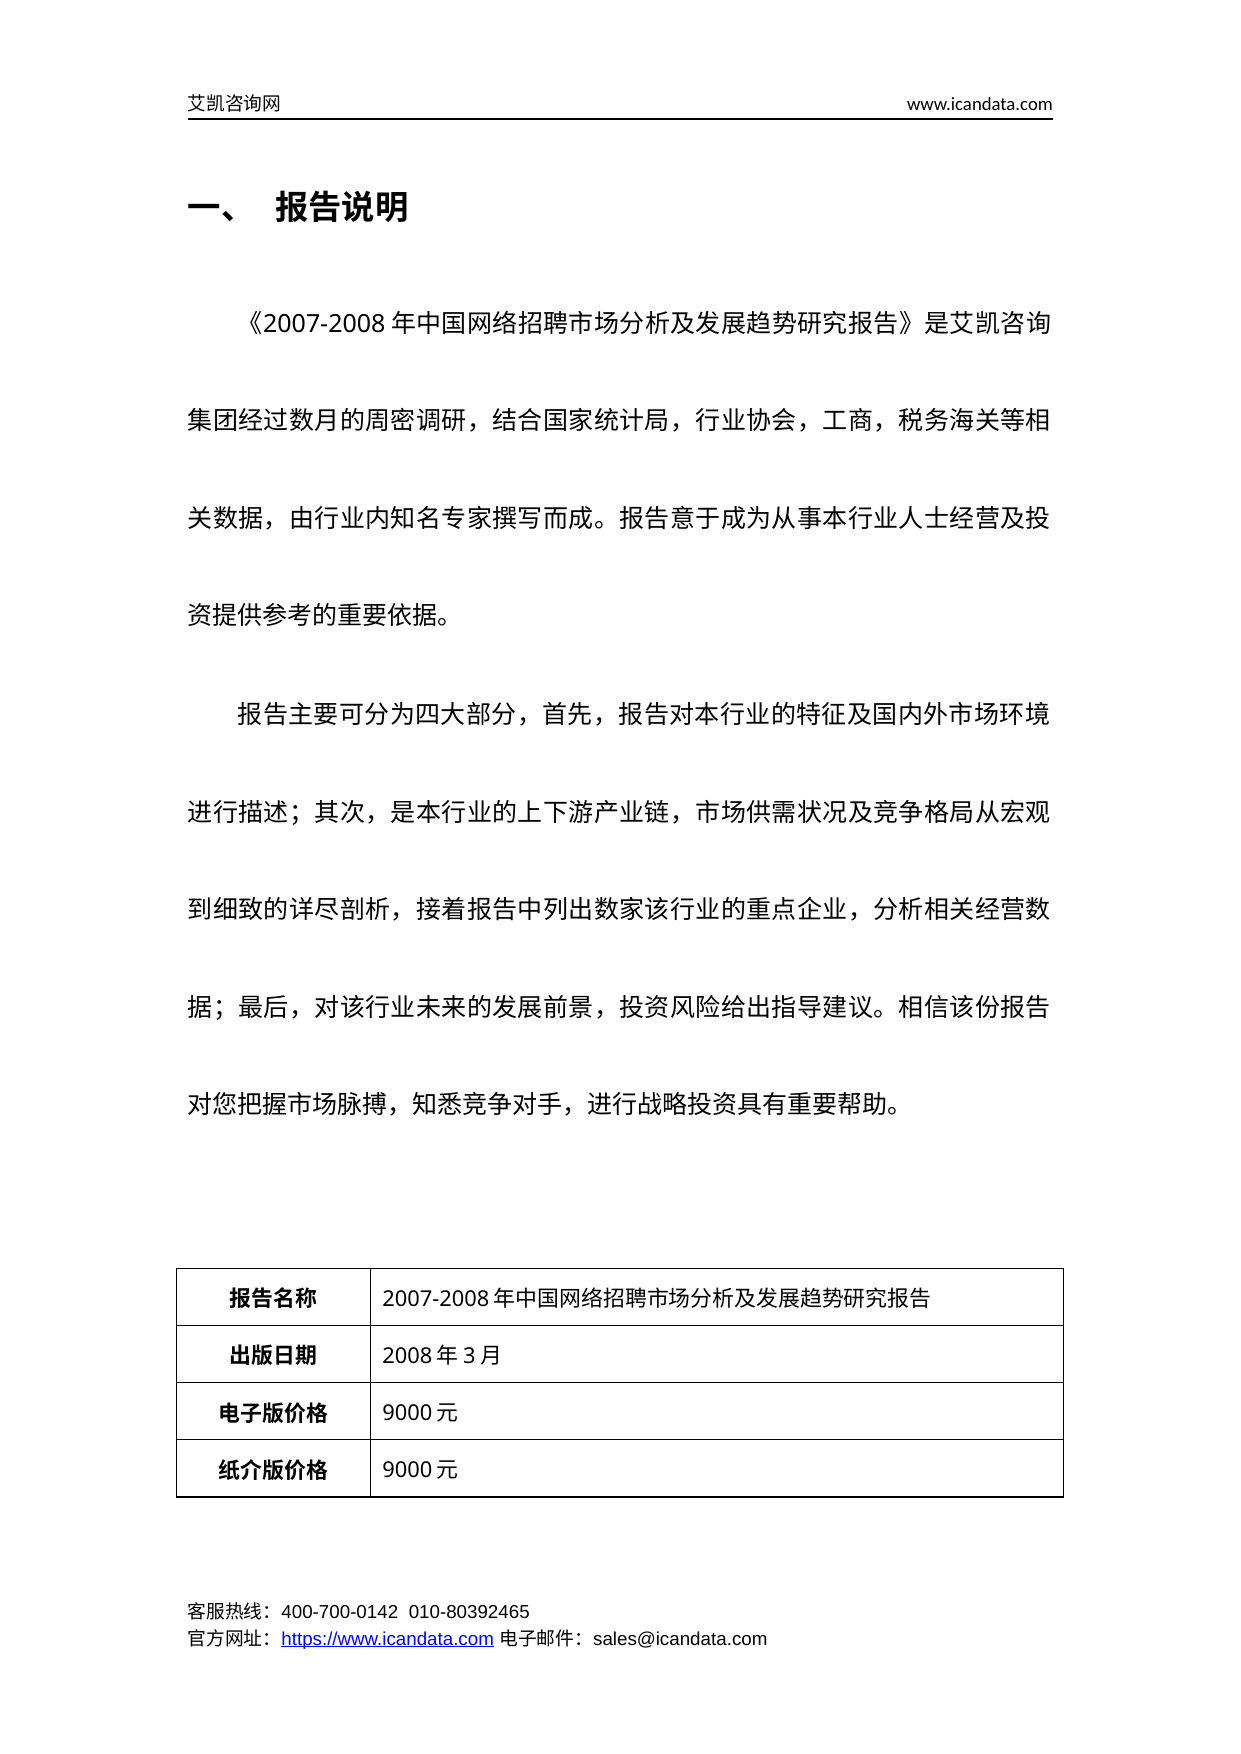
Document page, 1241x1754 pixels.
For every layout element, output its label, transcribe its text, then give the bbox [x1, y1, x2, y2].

text 报告主要可分为四大部分，首先，报告对本行业的特征及国内外市场环境进行描述；其次，是本行业的上下游产业链，市场供需状况及竞争格局从宏观到细致的详尽剖析，接着报告中列出数家该行业的重点企业，分析相关经营数据；最后，对该行业未来的发展前景，投资风险给出指导建议。相信该份报告对您把握市场脉搏，知悉竞争对手，进行战略投资具有重要帮助。 [187, 681, 1053, 1136]
table_cell 纸介版价格 [177, 1440, 370, 1496]
table_header 报告名称 [177, 1269, 370, 1325]
table_header 2007-2008年中国网络招聘市场分析及发展趋势研究报告 [371, 1269, 1063, 1325]
table_cell 电子版价格 [177, 1383, 370, 1439]
table_cell 9000元 [371, 1383, 1063, 1439]
table_cell 9000元 [371, 1440, 1063, 1496]
table_cell 出版日期 [177, 1326, 370, 1382]
subtitle 报告说明 [187, 172, 1053, 237]
table_cell 2008年3月 [371, 1326, 1063, 1382]
text 《2007-2008年中国网络招聘市场分析及发展趋势研究报告》是艾凯咨询集团经过数月的周密调研，结合国家统计局，行业协会，工商，税务海关等相关数据，由行业内知名专家撰写而成。报告意于成为从事本行业人士经营及投资提供参考的重要依据。 [187, 289, 1053, 646]
